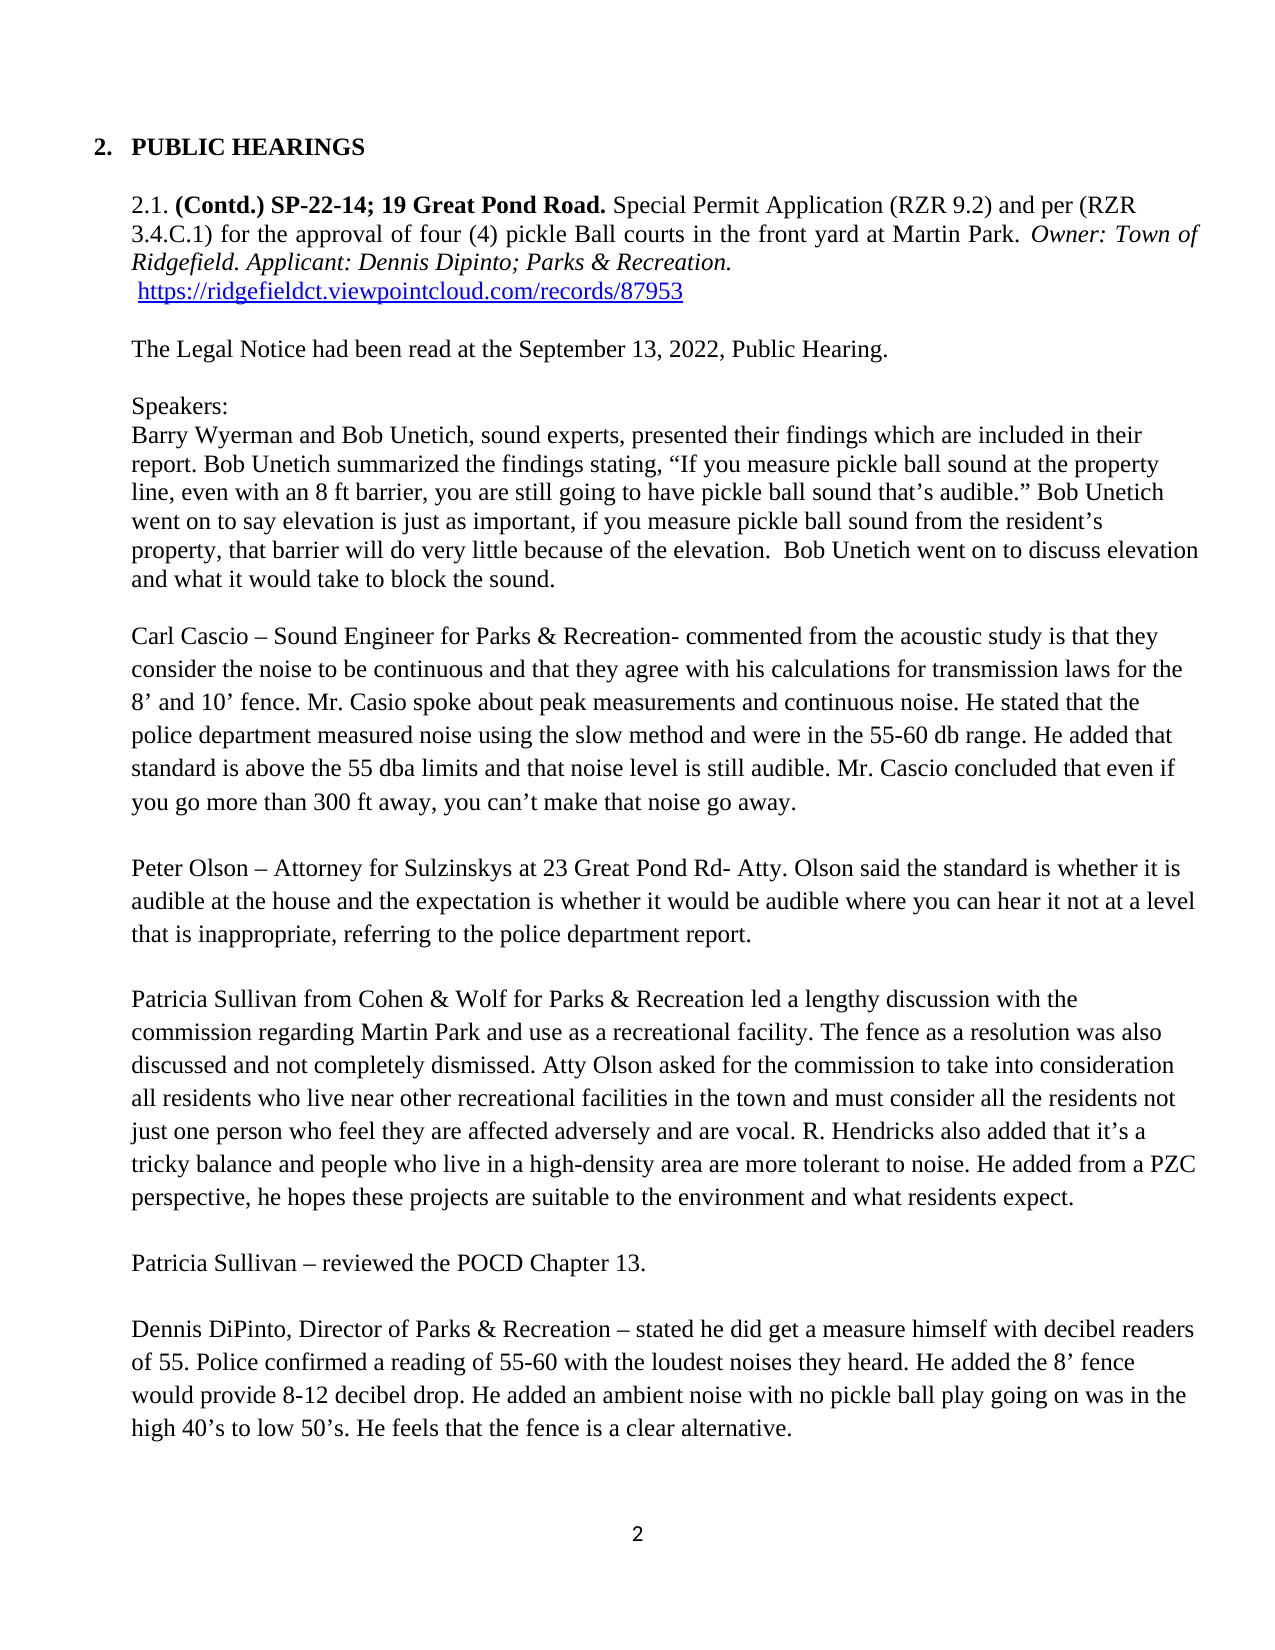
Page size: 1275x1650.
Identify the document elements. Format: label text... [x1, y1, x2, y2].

list Patricia Sullivan – reviewed the POCD Chapter 13. [131, 1248, 1200, 1277]
list 3.4.C.1) for the approval of four (4) pickle Ball courts in the front yard at Martin Park. Owner: Town of Ridgefield. Applicant: Dennis Dipinto; Parks & Recreation. [131, 219, 1200, 276]
text Speakers: [131, 391, 1200, 420]
list https://ridgefieldct.viewpointcloud.com/records/87953 [131, 276, 1200, 305]
text Barry Wyerman and Bob Unetich, sound experts, presented their findings which are included in their report. Bob Unetich summarized the findings stating, “If you measure pickle ball sound at the property line, even with an 8 ft barrier, you are still going to have pickle ball sound that’s audible.” Bob Unetich went on to say elevation is just as important, if you measure pickle ball sound from the resident’s property, that barrier will do very little because of the elevation. Bob Unetich went on to discuss elevation and what it would take to block the sound. [131, 420, 1200, 592]
text The Legal Notice had been read at the September 13, 2022, Public Hearing. [131, 334, 1200, 362]
list Peter Olson – Attorney for Sulzinskys at 23 Great Pond Rd- Atty. Olson said the standard is whether it is audible at the house and the expectation is whether it would be audible where you can hear it not at a level that is inappropriate, referring to the police department report. [131, 853, 1200, 947]
list PUBLIC HEARINGS [94, 132, 1200, 161]
list Patricia Sullivan from Cohen & Wolf for Parks & Recreation led a lengthy discussion with the commission regarding Martin Park and use as a recreational facility. The fence as a resolution was also discussed and not completely dismissed. Atty Olson asked for the commission to take into consideration all residents who live near other recreational facilities in the town and must consider all the residents not just one person who feel they are affected adversely and are vocal. R. Hendricks also added that it’s a tricky balance and people who live in a high-density area are more tolerant to noise. He added from a PZC perspective, he hopes these projects are suitable to the environment and what residents expect. [131, 984, 1200, 1211]
list 2.1. (Contd.) SP-22-14; 19 Great Pond Road. Special Permit Application (RZR 9.2) and per (RZR [131, 190, 1200, 219]
list Dennis DiPinto, Director of Parks & Recreation – stated he did get a measure himself with decibel readers of 55. Police confirmed a reading of 55-60 with the loudest noises they heard. He added the 8’ fence would provide 8-12 decibel drop. He added an ambient noise with no pickle ball play going on was in the high 40’s to low 50’s. He feels that the fence is a clear alternative. [131, 1314, 1200, 1442]
list Carl Cascio – Sound Engineer for Parks & Recreation- commented from the acoustic study is that they consider the noise to be continuous and that they agree with his calculations for transmission laws for the 8’ and 10’ fence. Mr. Casio spoke about peak measurements and continuous noise. He stated that the police department measured noise using the slow method and were in the 55-60 db range. He added that standard is above the 55 dba limits and that noise level is still audible. Mr. Cascio concluded that even if you go more than 300 ft away, you can’t make that noise go away. [131, 621, 1200, 815]
